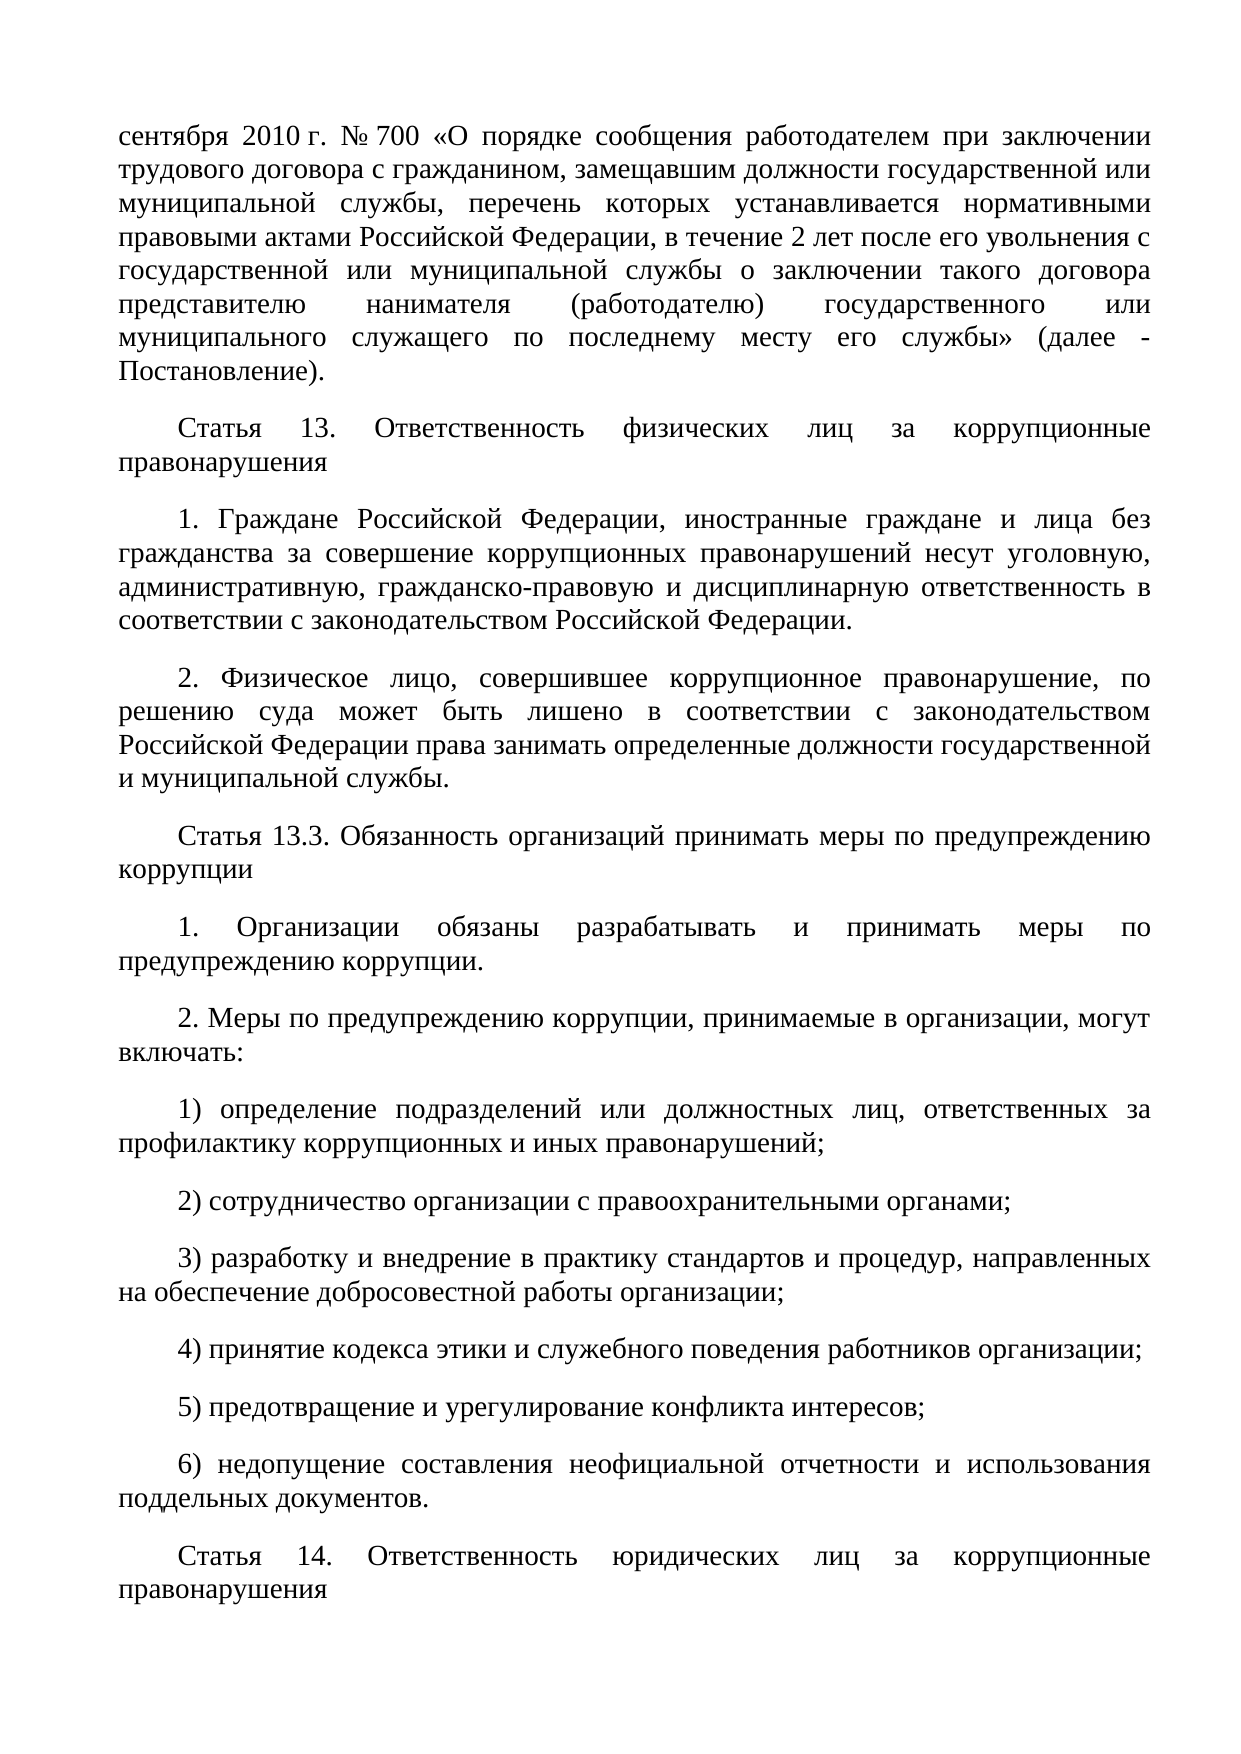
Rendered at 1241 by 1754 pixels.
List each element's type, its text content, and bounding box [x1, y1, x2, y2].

text Статья 13.3. Обязанность организаций принимать меры по предупреждению коррупции [118, 818, 1152, 885]
text 1. Организации обязаны разрабатывать и принимать меры по предупреждению коррупции. [118, 909, 1152, 976]
text 1) определение подразделений или должностных лиц, ответственных за профилактику коррупционных и иных правонарушений; [118, 1092, 1152, 1159]
text 6) недопущение составления неофициальной отчетности и использования поддельных документов. [118, 1447, 1152, 1514]
text 2. Физическое лицо, совершившее коррупционное правонарушение, по решению суда может быть лишено в соответствии с законодательством Российской Федерации права занимать определенные должности государственной и муниципальной службы. [118, 660, 1152, 794]
text 3) разработку и внедрение в практику стандартов и процедур, направленных на обеспечение добросовестной работы организации; [118, 1240, 1152, 1307]
text 4) принятие кодекса этики и служебного поведения работников организации; [118, 1331, 1152, 1365]
text 2) сотрудничество организации с правоохранительными органами; [118, 1183, 1152, 1216]
text Статья 14. Ответственность юридических лиц за коррупционные правонарушения [118, 1538, 1152, 1605]
text 1. Граждане Российской Федерации, иностранные граждане и лица без гражданства за совершение коррупционных правонарушений несут уголовную, административную, гражданско-правовую и дисциплинарную ответственность в соответствии с законодательством Российской Федерации. [118, 502, 1152, 636]
text Статья 13. Ответственность физических лиц за коррупционные правонарушения [118, 411, 1152, 478]
text 5) предотвращение и урегулирование конфликта интересов; [118, 1389, 1152, 1423]
text 2. Меры по предупреждению коррупции, принимаемые в организации, могут включать: [118, 1000, 1152, 1067]
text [118, 118, 1152, 386]
